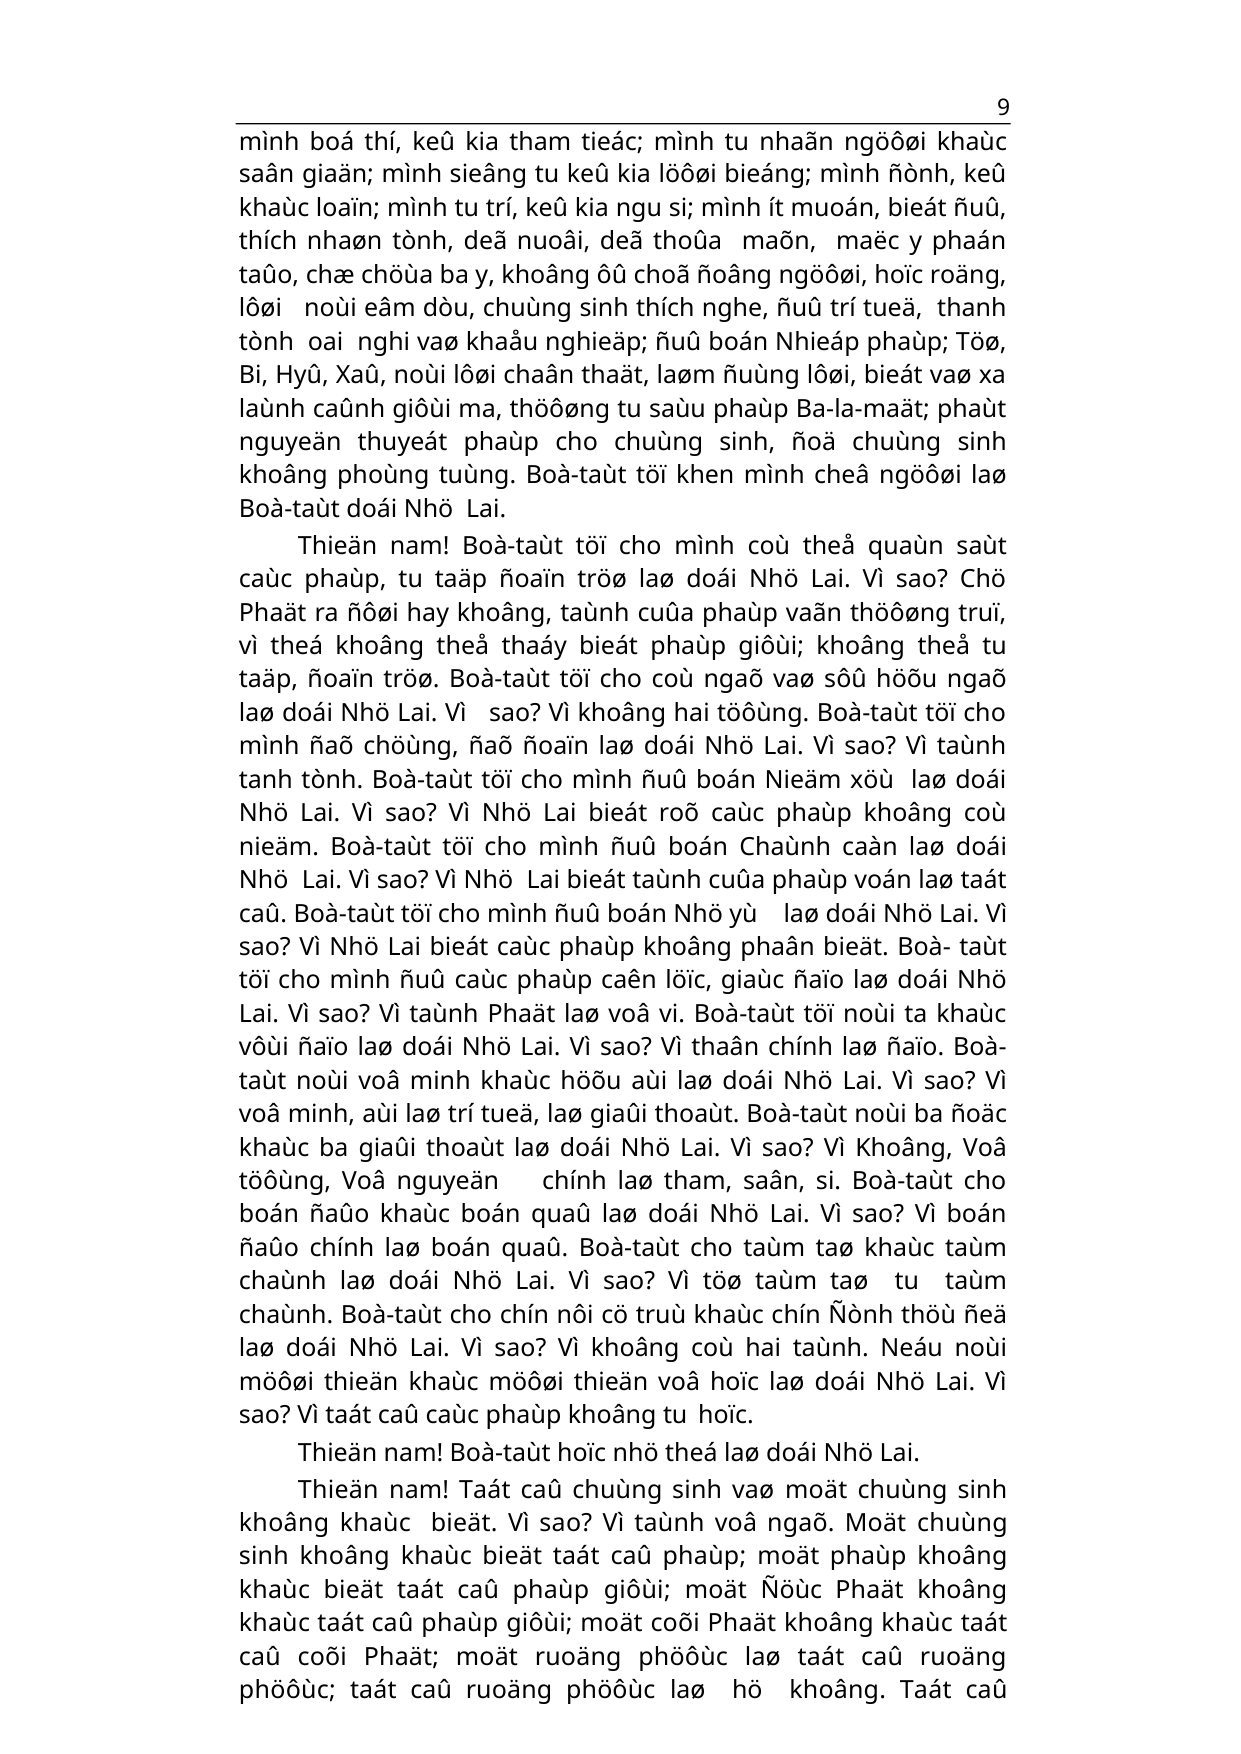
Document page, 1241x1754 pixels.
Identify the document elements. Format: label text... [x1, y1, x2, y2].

text mình boá thí, keû kia tham tieác; mình tu nhaãn ngöôøi khaùc saân giaän; mình sieâng tu keû kia löôøi bieáng; mình ñònh, keû khaùc loaïn; mình tu trí, keû kia ngu si; mình ít muoán, bieát ñuû, thích nhaøn tònh, deã nuoâi, deã thoûa maõn, maëc y phaán taûo, chæ chöùa ba y, khoâng ôû choã ñoâng ngöôøi, hoïc roäng, lôøi noùi eâm dòu, chuùng sinh thích nghe, ñuû trí tueä, thanh tònh oai nghi vaø khaåu nghieäp; ñuû boán Nhieáp phaùp; Töø, Bi, Hyû, Xaû, noùi lôøi chaân thaät, laøm ñuùng lôøi, bieát vaø xa laùnh caûnh giôùi ma, thöôøng tu saùu phaùp Ba-la-maät; phaùt nguyeän thuyeát phaùp cho chuùng sinh, ñoä chuùng sinh khoâng phoùng tuùng. Boà-taùt töï khen mình cheâ ngöôøi laø Boà-taùt doái Nhö Lai. [239, 123, 1008, 524]
text Thieän nam! Boà-taùt hoïc nhö theá laø doái Nhö Lai. [298, 1434, 1065, 1469]
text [239, 1472, 1007, 1706]
text Thieän nam! Boà-taùt töï cho mình coù theå quaùn saùt caùc phaùp, tu taäp ñoaïn tröø laø doái Nhö Lai. Vì sao? Chö Phaät ra ñôøi hay khoâng, taùnh cuûa phaùp vaãn thöôøng truï, vì theá khoâng theå thaáy bieát phaùp giôùi; khoâng theå tu taäp, ñoaïn tröø. Boà-taùt töï cho coù ngaõ vaø sôû höõu ngaõ laø doái Nhö Lai. Vì sao? Vì khoâng hai töôùng. Boà-taùt töï cho mình ñaõ chöùng, ñaõ ñoaïn laø doái Nhö Lai. Vì sao? Vì taùnh tanh tònh. Boà-taùt töï cho mình ñuû boán Nieäm xöù laø doái Nhö Lai. Vì sao? Vì Nhö Lai bieát roõ caùc phaùp khoâng coù nieäm. Boà-taùt töï cho mình ñuû boán Chaùnh caàn laø doái Nhö Lai. Vì sao? Vì Nhö Lai bieát taùnh cuûa phaùp voán laø taát caû. Boà-taùt töï cho mình ñuû boán Nhö yù laø doái Nhö Lai. Vì sao? Vì Nhö Lai bieát caùc phaùp khoâng phaân bieät. Boà- taùt töï cho mình ñuû caùc phaùp caên löïc, giaùc ñaïo laø doái Nhö Lai. Vì sao? Vì taùnh Phaät laø voâ vi. Boà-taùt töï noùi ta khaùc vôùi ñaïo laø doái Nhö Lai. Vì sao? Vì thaân chính laø ñaïo. Boà-taùt noùi voâ minh khaùc höõu aùi laø doái Nhö Lai. Vì sao? Vì voâ minh, aùi laø trí tueä, laø giaûi thoaùt. Boà-taùt noùi ba ñoäc khaùc ba giaûi thoaùt laø doái Nhö Lai. Vì sao? Vì Khoâng, Voâ töôùng, Voâ nguyeän chính laø tham, saân, si. Boà-taùt cho boán ñaûo khaùc boán quaû laø doái Nhö Lai. Vì sao? Vì boán ñaûo chính laø boán quaû. Boà-taùt cho taùm taø khaùc taùm chaùnh laø doái Nhö Lai. Vì sao? Vì töø taùm taø tu taùm chaùnh. Boà-taùt cho chín nôi cö truù khaùc chín Ñònh thöù ñeä laø doái Nhö Lai. Vì sao? Vì khoâng coù hai taùnh. Neáu noùi möôøi thieän khaùc möôøi thieän voâ hoïc laø doái Nhö Lai. Vì sao? Vì taát caû caùc phaùp khoâng tu hoïc. [239, 528, 1008, 1431]
